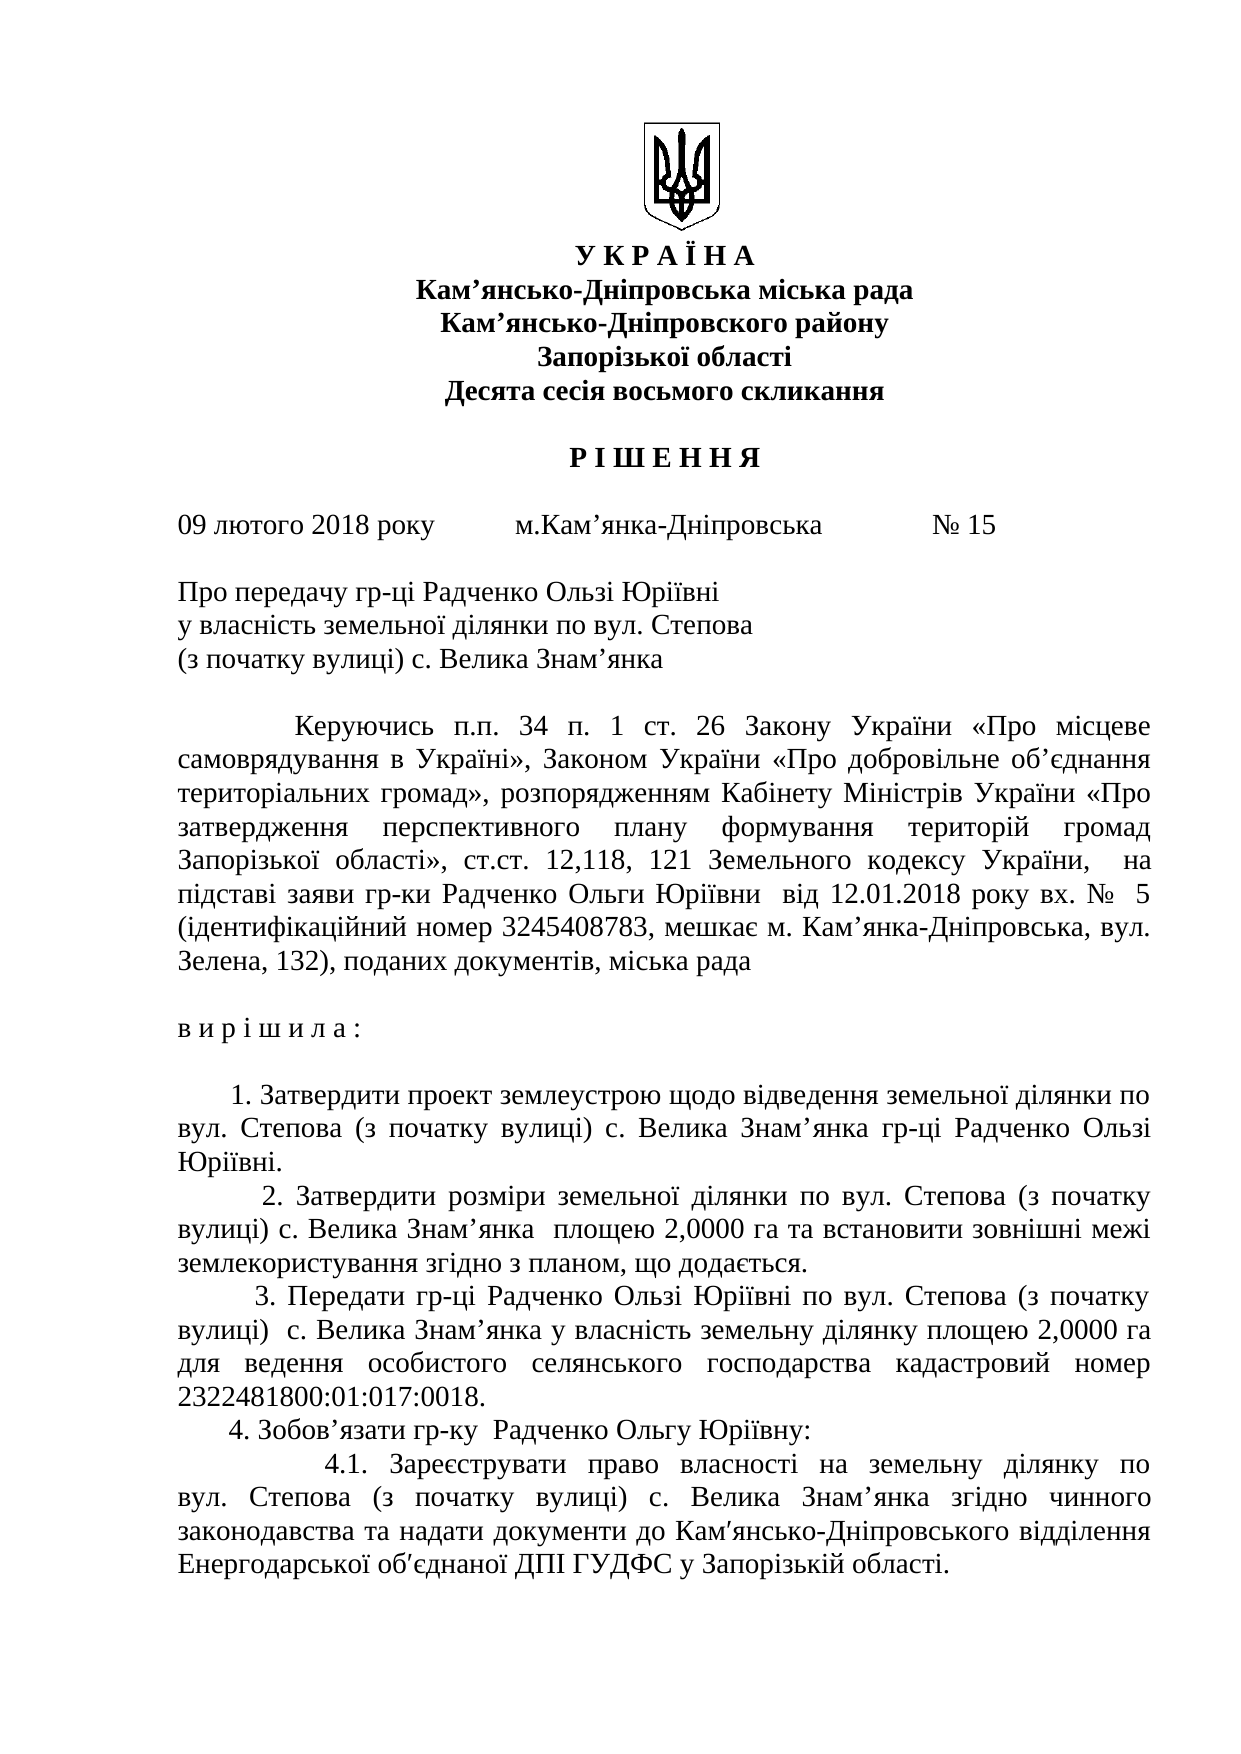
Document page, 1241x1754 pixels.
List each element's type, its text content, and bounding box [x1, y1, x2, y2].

text 09 лютого 2018 року м.Кам’янка-Дніпровська № 15 [177, 507, 1152, 540]
text 4.1. Зареєструвати право власності на земельну ділянку по вул. Степова (з початку вулиці) с. Велика Знам’янка згідно чинного законодавства та надати документи до Кам′янсько-Дніпровського відділення Енергодарської об′єднаної ДПІ ГУДФС у Запорізькій області. [177, 1446, 1152, 1580]
picture [636, 118, 728, 239]
title У К Р А Ї Н А [177, 238, 1152, 272]
text 2. Затвердити розміри земельної ділянки по вул. Степова (з початку вулиці) с. Велика Знам’янка площею та встановити зовнішні межі землекористування згідно з планом, що додається. [177, 1178, 1152, 1278]
text Керуючись п.п. 34 п. 1 ст. 26 Закону України «Про місцеве самоврядування в Україні», Законом України «Про добровільне об’єднання територіальних громад», розпорядженням Кабінету Міністрів України «Про затвердження перспективного плану формування територій громад Запорізької області», ст.ст. 12,118, 121 Земельного кодексу України, на підставі заяви гр-ки Радченко Ольги Юріївни від 12.01.2018 року вх. № 5 (ідентифікаційний номер 3245408783, мешкає м. Кам’янка-Дніпровська, вул. Зелена, 132), поданих документів, міська рада [177, 708, 1152, 976]
text Десята сесія восьмого скликання [177, 373, 1152, 406]
text (з початку вулиці) с. Велика Знам’янка [177, 641, 1152, 674]
text 1. Затвердити проект землеустрою щодо відведення земельної ділянки по вул. Степова (з початку вулиці) с. Велика Знам’янка гр-ці Радченко Ользі Юріївні. [177, 1077, 1152, 1178]
text в и р і ш и л а : [177, 1010, 1152, 1043]
title Кам’янсько-Дніпровська міська рада [177, 272, 1152, 306]
text 4. Зобов’язати гр-ку Радченко Ольгу Юріївну: [177, 1412, 1152, 1446]
text 3. Передати гр-ці Радченко Ользі Юріївні по вул. Степова (з початку вулиці) с. Велика Знам’янка у власність земельну ділянку площею для ведення особистого селянського господарства кадастровий номер 2322481800:01:017:0018. [177, 1278, 1152, 1412]
text у власність земельної ділянки по вул. Степова [177, 607, 1152, 641]
text Про передачу гр-ці Радченко Ользі Юріївні [177, 574, 1152, 607]
text Запорізької області [177, 339, 1152, 373]
text Р І Ш Е Н Н Я [177, 440, 1152, 473]
text Кам’янсько-Дніпровского району [177, 306, 1152, 339]
